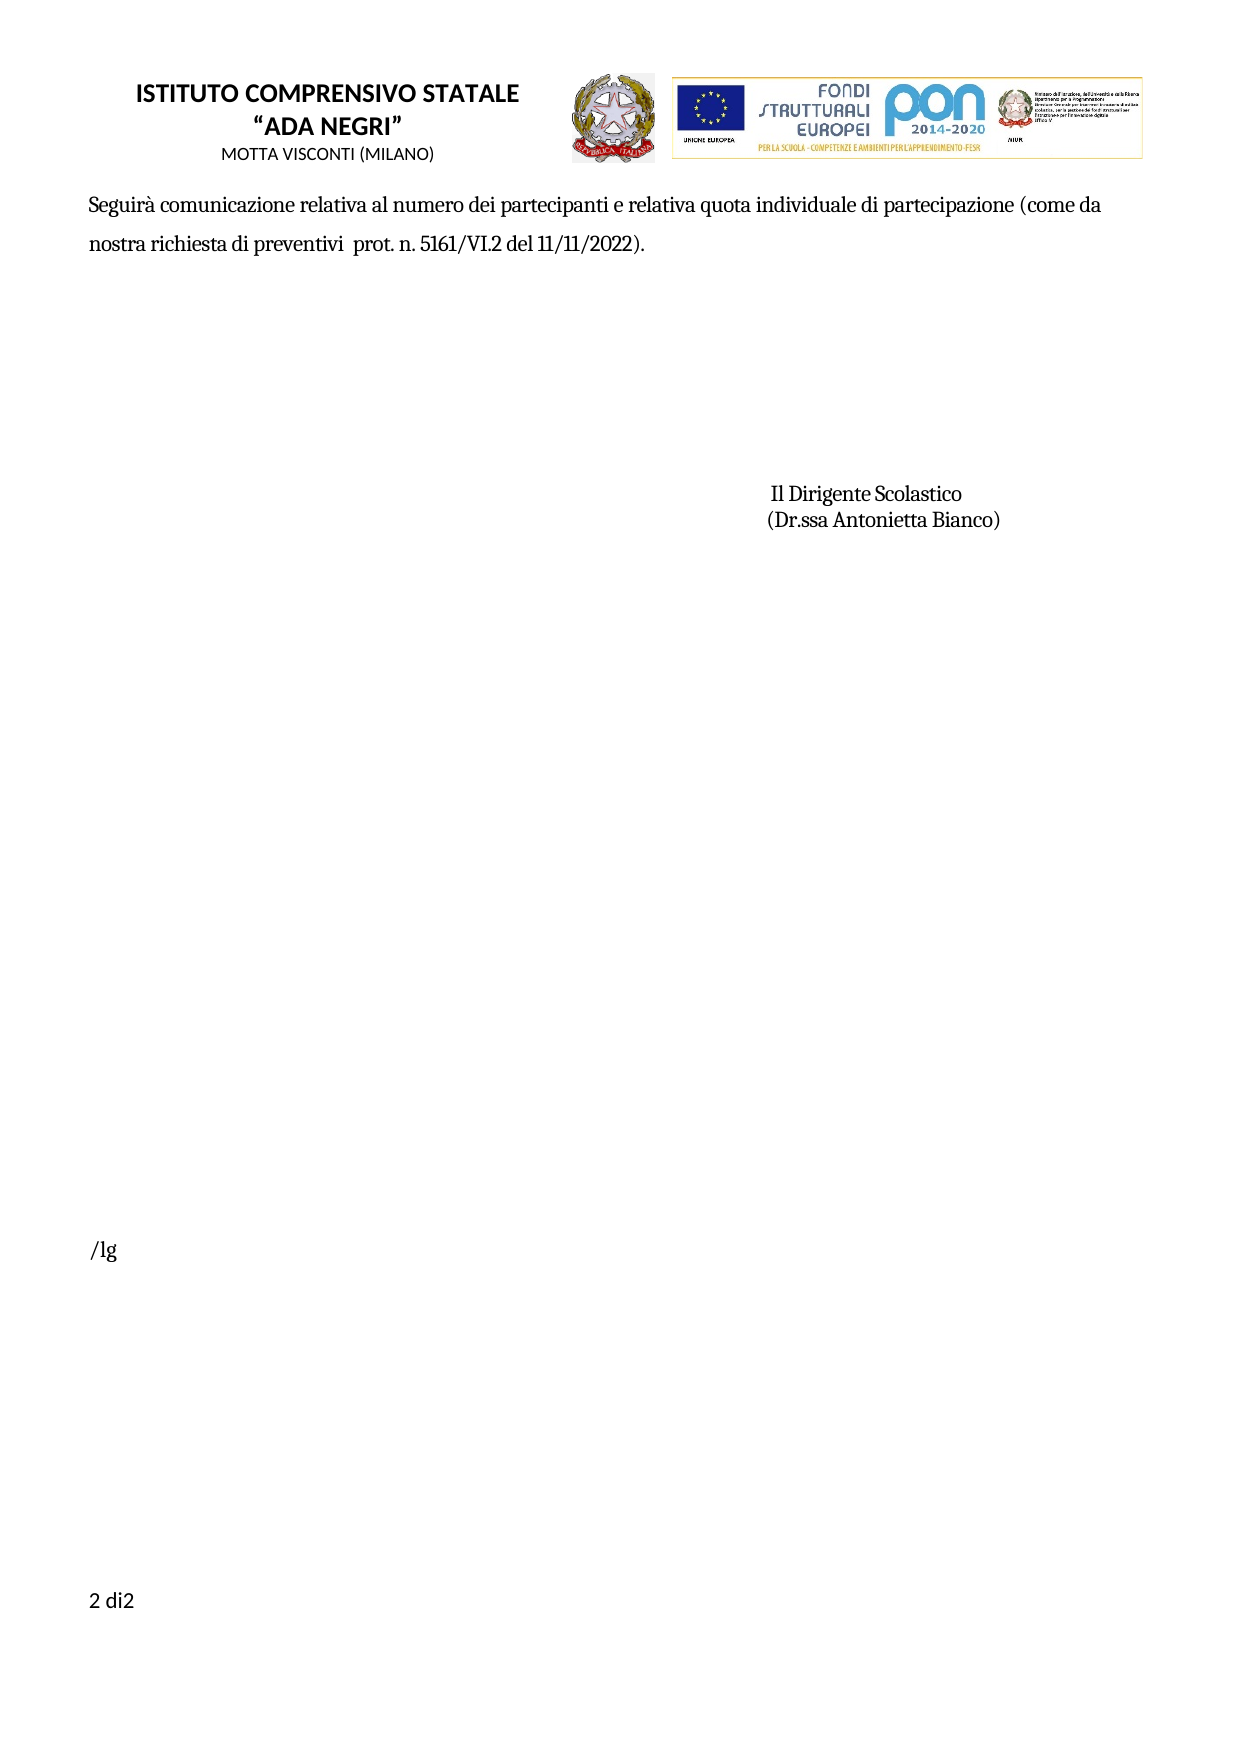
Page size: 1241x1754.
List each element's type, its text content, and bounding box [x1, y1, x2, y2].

text Seguirà comunicazione relativa al numero dei partecipanti e relativa quota individuale di partecipazione (come da nostra richiesta di preventivi prot. n. 5161/VI.2 del 11/11/2022). [89, 192, 1101, 257]
text (Dr.ssa Antonietta Bianco) [89, 507, 1101, 533]
picture [672, 77, 1143, 159]
picture [572, 73, 655, 163]
text /lg [89, 1236, 1152, 1263]
text Il Dirigente Scolastico [89, 481, 1101, 507]
